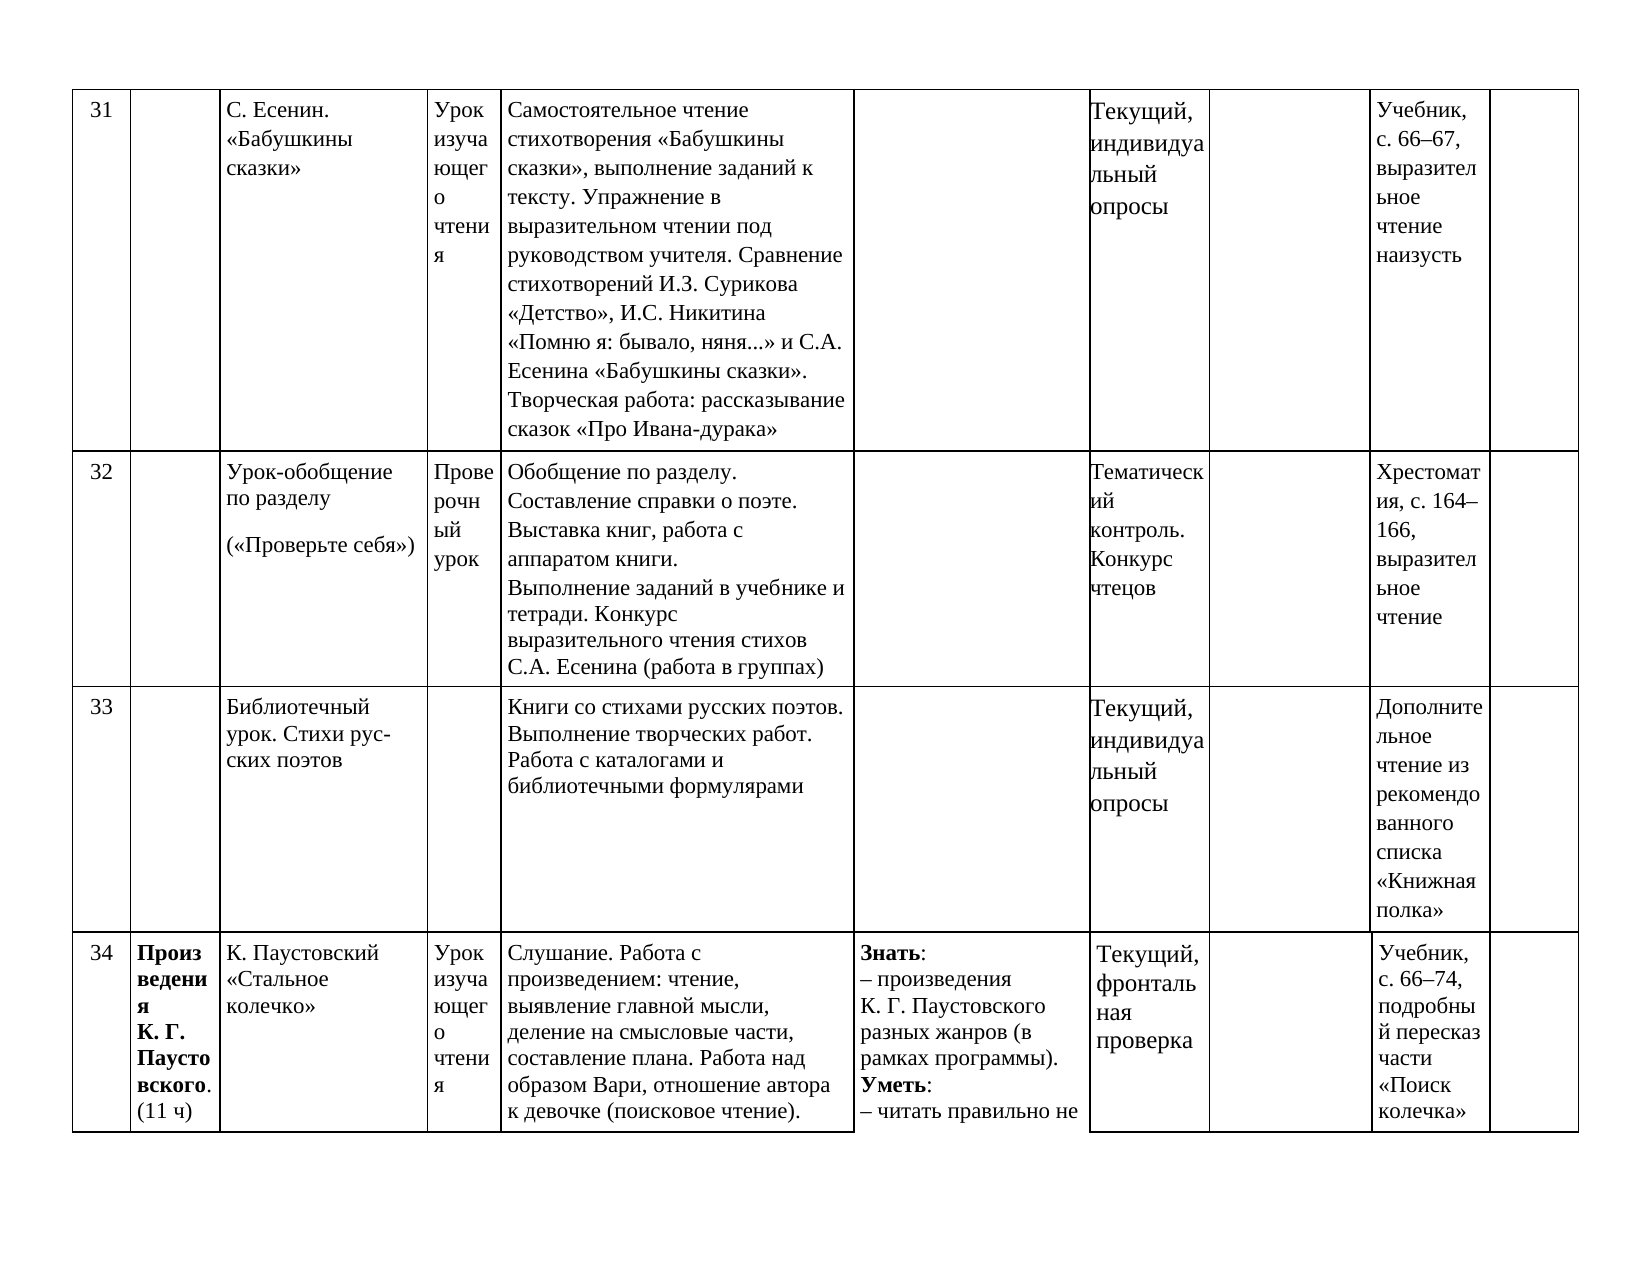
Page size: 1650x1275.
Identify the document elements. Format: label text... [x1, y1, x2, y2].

table_cell [1210, 687, 1369, 931]
table_cell Проверочный урок [428, 452, 500, 686]
table_cell Учебник, с. 66–67, выразительное чтение наизусть [1371, 90, 1489, 450]
table_cell Текущий, индивидуальный опросы [1091, 90, 1209, 450]
table_cell 32 [73, 452, 130, 686]
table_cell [131, 933, 219, 1131]
table_cell [131, 452, 219, 686]
table_cell [428, 687, 500, 931]
table_cell 33 [73, 687, 130, 931]
table_cell [1491, 687, 1578, 931]
table_cell [1210, 452, 1369, 686]
table_cell Обобщение по разделу. Составление справки о поэте. Выставка книг, работа с аппаратом книги. Выполнение заданий в учебнике и тетради. Конкурс выразительного чтения стихов С.А. Есенина (работа в группах) [502, 452, 853, 686]
table_cell [855, 687, 1089, 931]
table_cell Дополнительное чтение из рекомендованного списка «Книжная полка» [1371, 687, 1489, 931]
table_cell [1491, 90, 1578, 450]
table_cell Самостоятельное чтение стихотворения «Бабушкины сказки», выполнение заданий к тексту. Упражнение в выразительном чтении под руководством учителя. Сравнение стихотворений И.З. Сурикова «Детство», И.С. Никитина «Помню я: бывало, няня...» и С.А. Есенина «Бабушкины сказки». Творческая работа: рассказывание сказок «Про Ивана-дурака» [502, 90, 853, 450]
table_cell [1210, 933, 1371, 1131]
table_cell Книги со стихами русских поэтов. Выполнение творческих работ. Работа с каталогами и библиотечными формулярами [502, 687, 853, 931]
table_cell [428, 933, 500, 1131]
table_cell Хрестоматия, с. 164–166, выразительное чтение [1371, 452, 1489, 686]
table_cell Библиотечный урок. Стихи русских поэтов [221, 687, 427, 931]
table_cell [131, 687, 219, 931]
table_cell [428, 90, 500, 450]
table_cell 31 [73, 90, 130, 450]
table_cell [855, 452, 1089, 686]
table_cell Тематический контроль. Конкурс чтецов [1091, 452, 1209, 686]
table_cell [221, 933, 427, 1131]
table_cell [1491, 452, 1578, 686]
table_cell С. Есенин. «Бабушкины сказки» [221, 90, 427, 450]
table_cell Учебник, с. 66–74, подробный пересказ части «Поиск колечка» [1373, 933, 1489, 1131]
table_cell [1091, 933, 1209, 1131]
table_cell Урок-обобщение по разделу («Проверьте себя») [221, 452, 427, 686]
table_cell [502, 933, 853, 1131]
table_cell Текущий, индивидуальный опросы [1091, 687, 1209, 931]
table_cell [1491, 933, 1578, 1131]
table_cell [855, 933, 1089, 1131]
table_cell 34 [73, 933, 130, 1131]
table_cell [1210, 90, 1369, 450]
